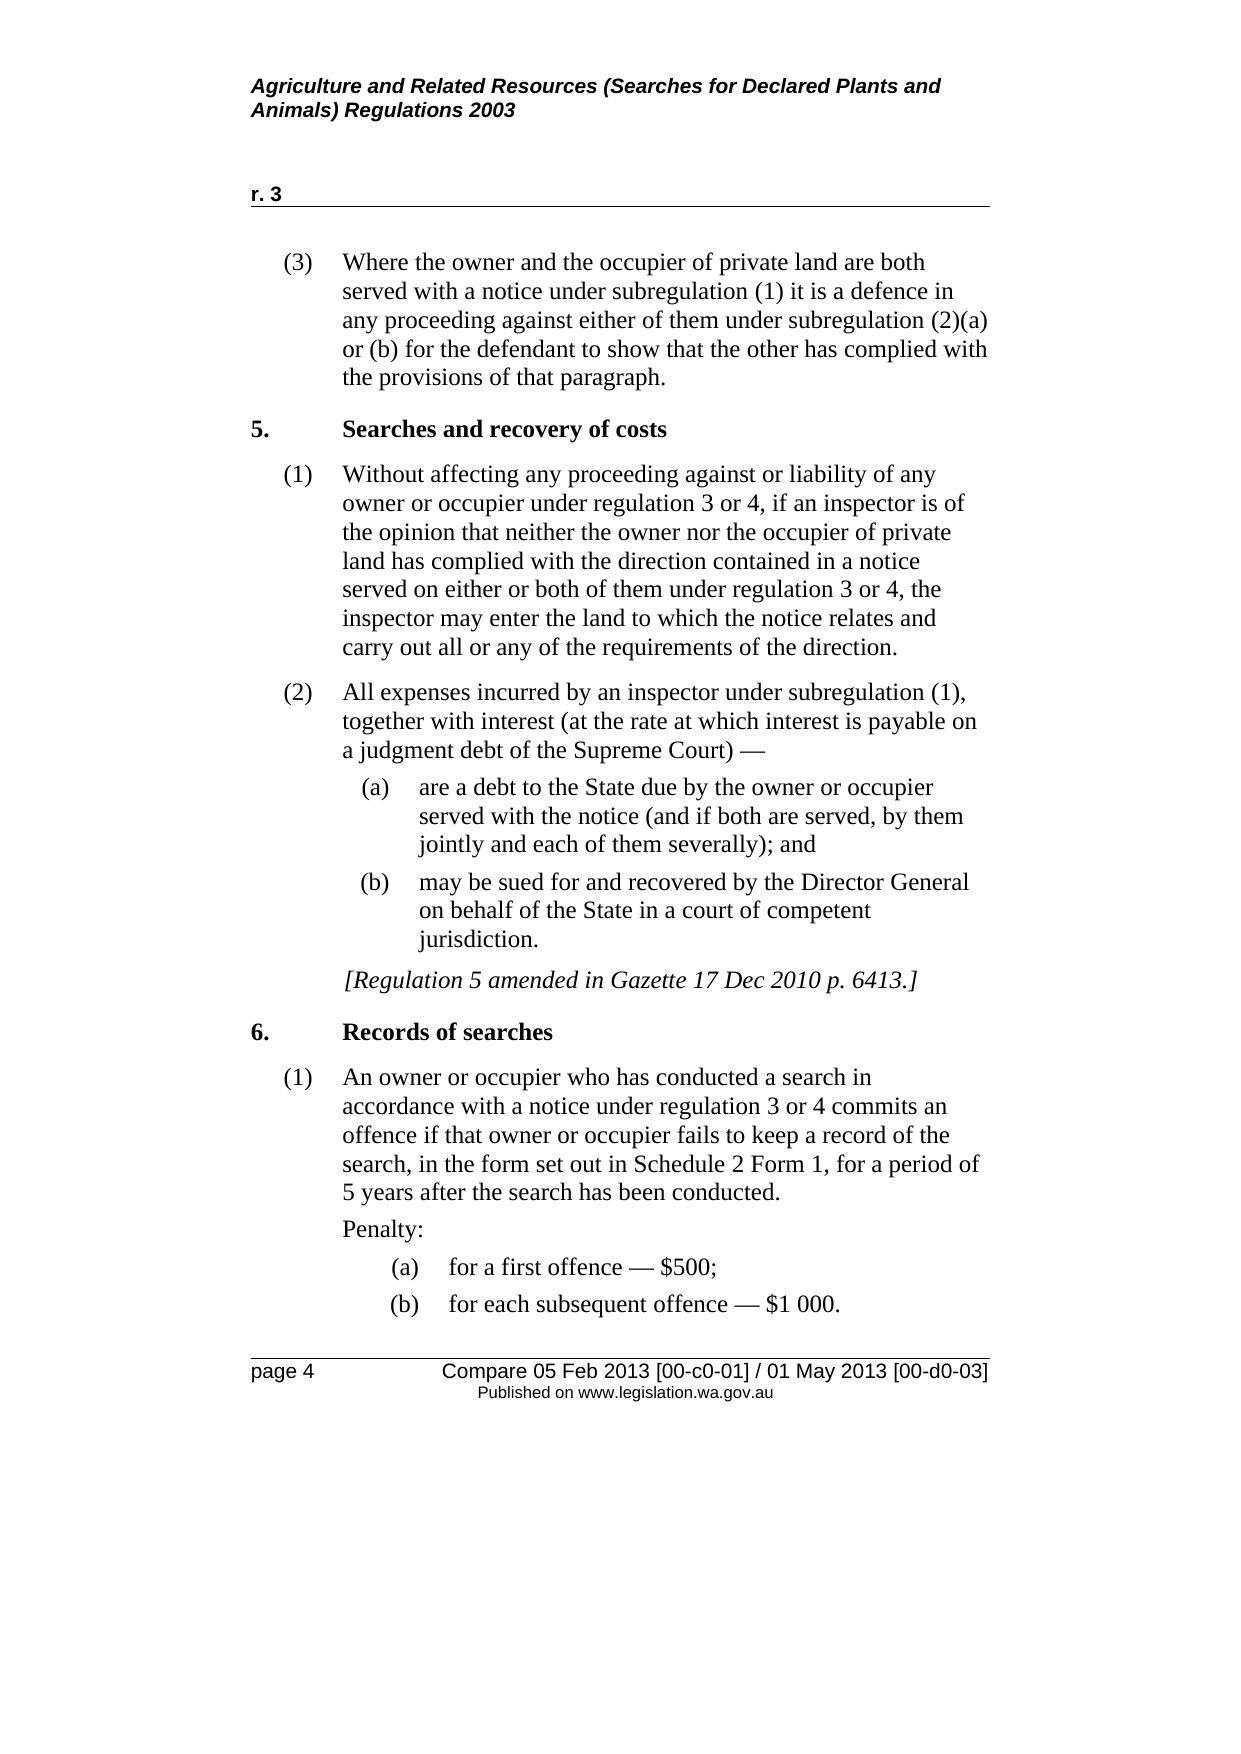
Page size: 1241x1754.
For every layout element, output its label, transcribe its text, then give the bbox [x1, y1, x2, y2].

text [Regulation 5 amended in Gazette 17 Dec 2010 p. 6413.] [251, 965, 990, 994]
text (b) for each subsequent offence — $1 000. [251, 1289, 990, 1317]
text (2) All expenses incurred by an inspector under subregulation (1), together with interest (at the rate at which interest is payable on a judgment debt of the Supreme Court) — [251, 677, 990, 764]
text (3) Where the owner and the occupier of private land are both served with a notice under subregulation (1) it is a defence in any proceeding against either of them under subregulation (2)(a) or (b) for the defendant to show that the other has complied with the provisions of that paragraph. [251, 247, 990, 391]
text (b) may be sued for and recovered by the Director General on behalf of the State in a court of competent jurisdiction. [251, 867, 990, 953]
text (a) for a first offence — $500; [251, 1252, 990, 1280]
text (1) An owner or occupier who has conducted a search in accordance with a notice under regulation 3 or 4 commits an offence if that owner or occupier fails to keep a record of the search, in the form set out in Schedule 2 Form 1, for a period of 5 years after the search has been conducted. [251, 1062, 990, 1206]
text (1) Without affecting any proceeding against or liability of any owner or occupier under regulation 3 or 4, if an inspector is of the opinion that neither the owner nor the occupier of private land has complied with the direction contained in a notice served on either or both of them under regulation 3 or 4, the inspector may enter the land to which the notice relates and carry out all or any of the requirements of the direction. [251, 459, 990, 661]
text Penalty: [251, 1214, 990, 1243]
subtitle 5. Searches and recovery of costs [251, 414, 990, 443]
text (a) are a debt to the State due by the owner or occupier served with the notice (and if both are served, by them jointly and each of them severally); and [251, 772, 990, 858]
subtitle 6. Records of searches [251, 1017, 990, 1046]
